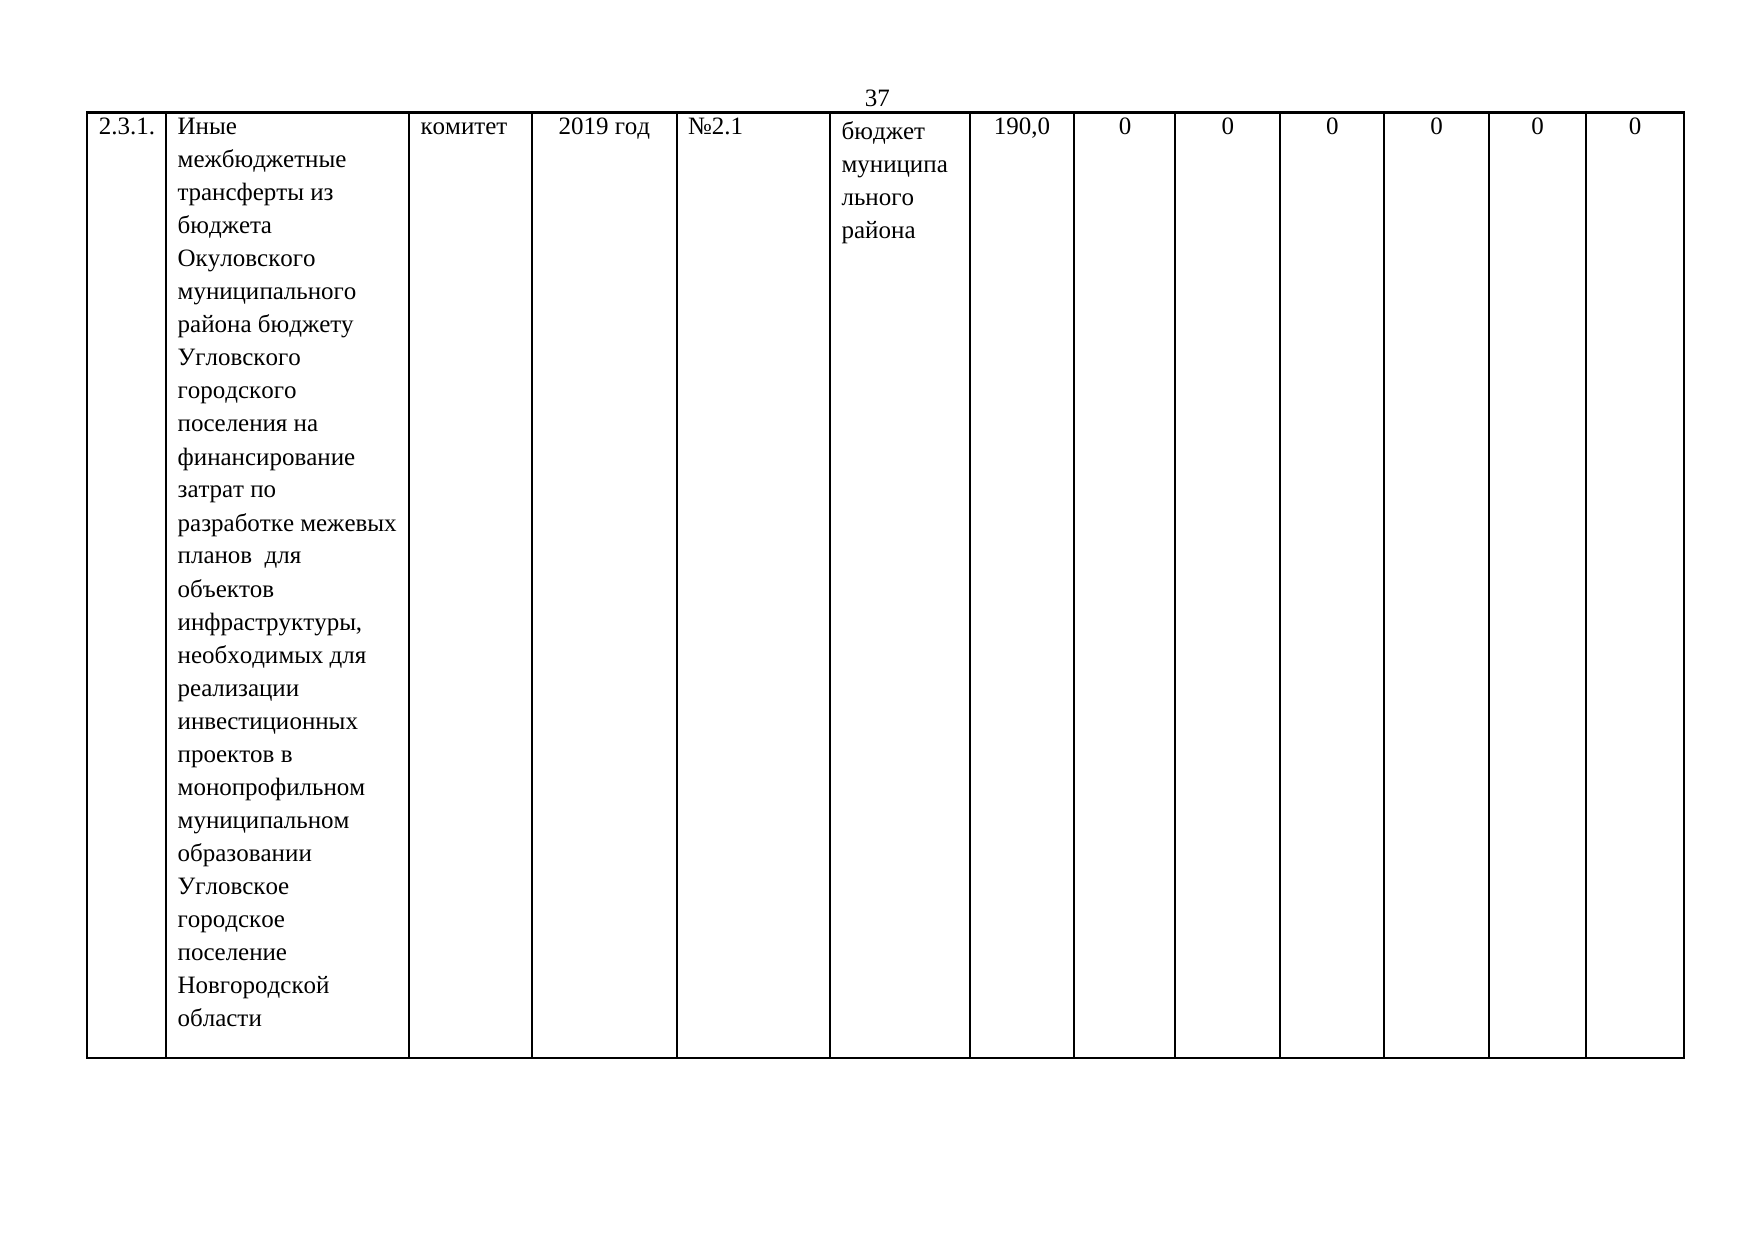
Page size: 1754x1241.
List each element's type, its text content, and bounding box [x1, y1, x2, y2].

table_cell 2019 год [533, 114, 676, 1057]
table_cell бюджет муниципального района [831, 114, 969, 1057]
table_cell 0 [1490, 114, 1585, 1057]
table_cell 2.3.1. [88, 114, 165, 1057]
table_cell Иные межбюджетные трансферты из бюджета Окуловского муниципального района бюджету Угловского городского поселения на финансирование затрат по разработке межевых планов для объектов инфраструктуры, необходимых для реализации инвестиционных проектов в монопрофильном муниципальном образовании Угловское городское поселение Новгородской области [167, 114, 408, 1057]
table_cell 0 [1176, 114, 1279, 1057]
table_cell 0 [1075, 114, 1174, 1057]
table_cell 0 [1281, 114, 1383, 1057]
table_cell комитет [410, 114, 531, 1057]
table_cell 0 [1385, 114, 1488, 1057]
table_cell 0 [1587, 114, 1683, 1057]
table_cell 190,0 [971, 114, 1073, 1057]
table_cell №2.1 [678, 114, 829, 1057]
